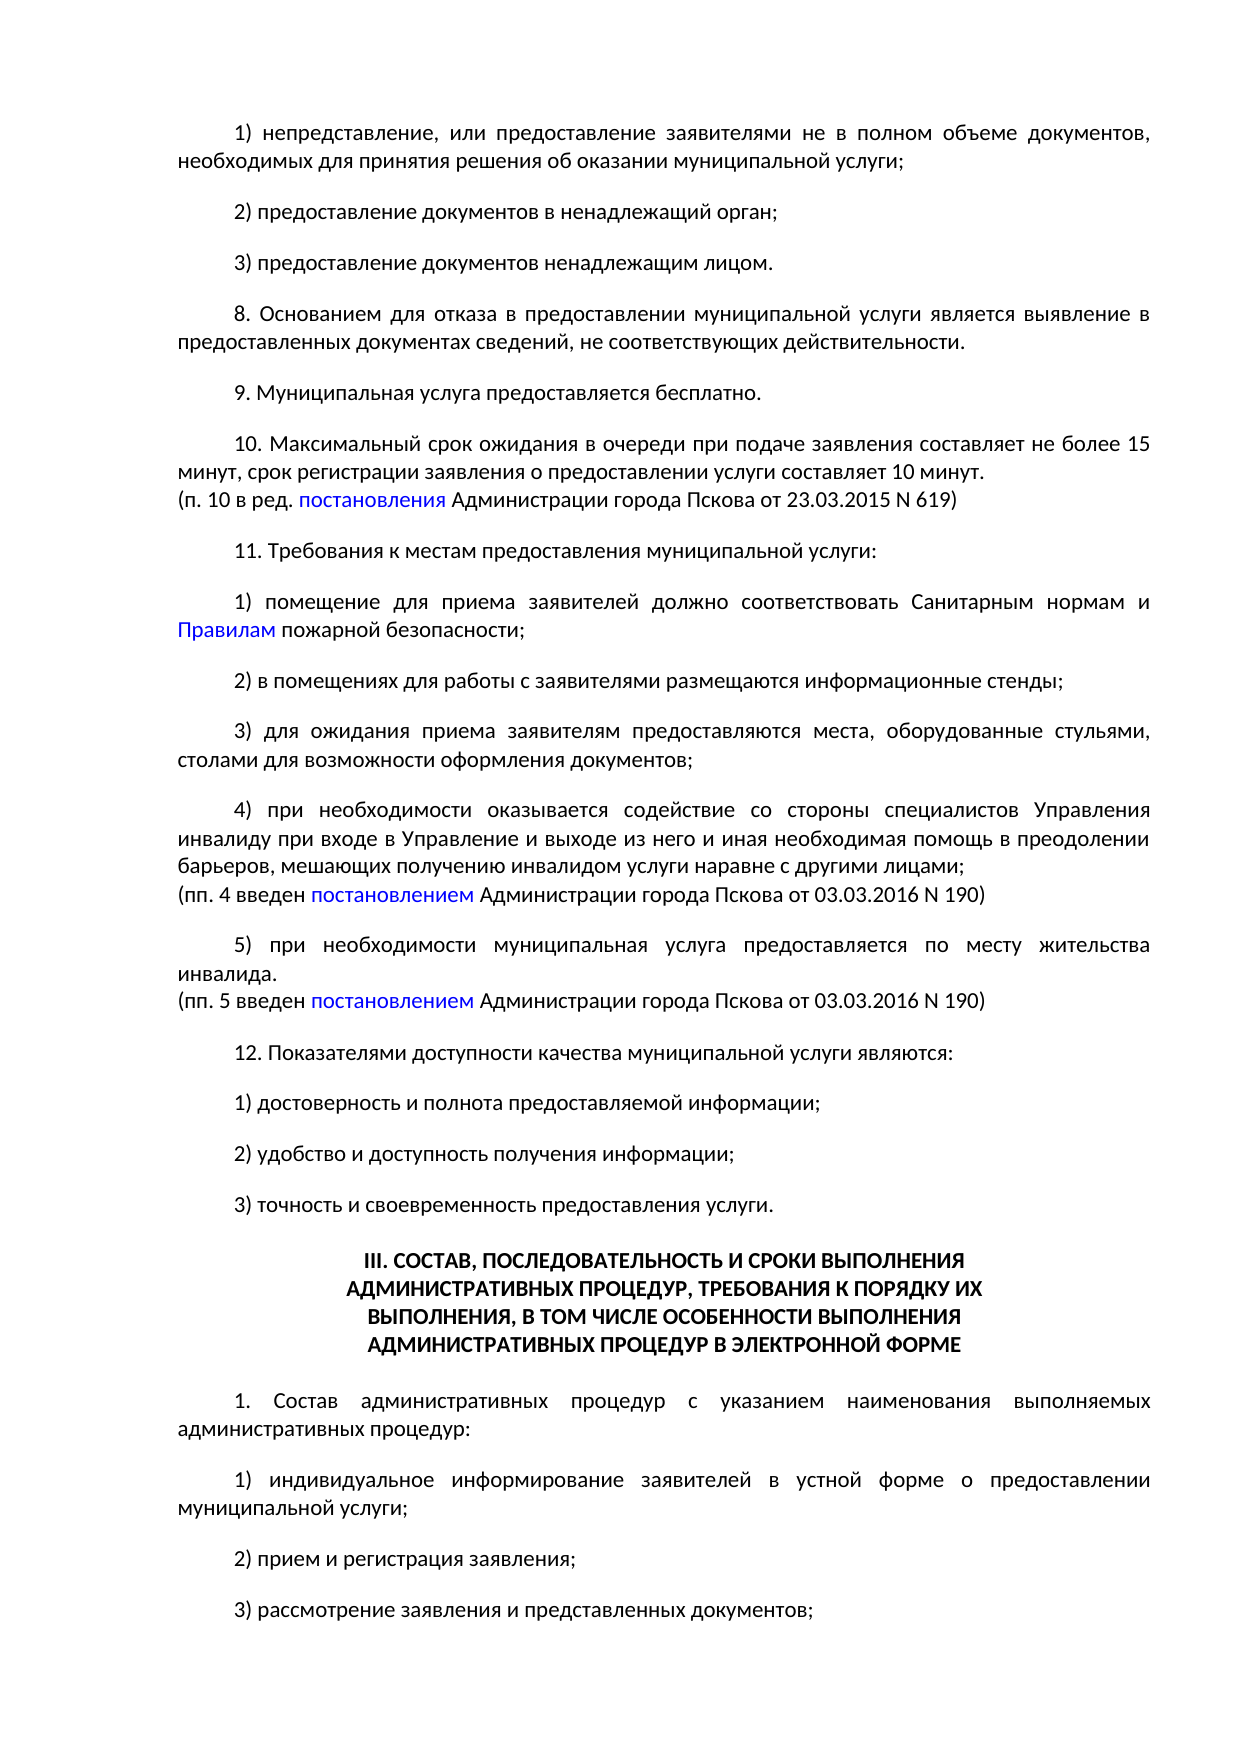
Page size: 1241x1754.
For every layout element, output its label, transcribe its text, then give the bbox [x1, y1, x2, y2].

text 3) рассмотрение заявления и представленных документов; [177, 1595, 1152, 1623]
text 10. Максимальный срок ожидания в очереди при подаче заявления составляет не более 15 минут, срок регистрации заявления о предоставлении услуги составляет 10 минут. [177, 429, 1152, 485]
text 4) при необходимости оказывается содействие со стороны специалистов Управления инвалиду при входе в Управление и выходе из него и иная необходимая помощь в преодолении барьеров, мешающих получению инвалидом услуги наравне с другими лицами; [177, 796, 1152, 880]
text 3) точность и своевременность предоставления услуги. [177, 1190, 1152, 1218]
title III. СОСТАВ, ПОСЛЕДОВАТЕЛЬНОСТЬ И СРОКИ ВЫПОЛНЕНИЯ [177, 1246, 1152, 1274]
title АДМИНИСТРАТИВНЫХ ПРОЦЕДУР, ТРЕБОВАНИЯ К ПОРЯДКУ ИХ [177, 1274, 1152, 1302]
text (пп. 4 введен постановлением Администрации города Пскова от 03.03.2016 N 190) [177, 880, 1152, 908]
text 3) для ожидания приема заявителям предоставляются места, оборудованные стульями, столами для возможности оформления документов; [177, 717, 1152, 773]
title ВЫПОЛНЕНИЯ, В ТОМ ЧИСЛЕ ОСОБЕННОСТИ ВЫПОЛНЕНИЯ [177, 1302, 1152, 1331]
text 2) удобство и доступность получения информации; [177, 1139, 1152, 1167]
text 12. Показателями доступности качества муниципальной услуги являются: [177, 1038, 1152, 1066]
text 2) предоставление документов в ненадлежащий орган; [177, 197, 1152, 225]
text 5) при необходимости муниципальная услуга предоставляется по месту жительства инвалида. [177, 931, 1152, 987]
text 1) помещение для приема заявителей должно соответствовать Санитарным нормам и Правилам пожарной безопасности; [177, 587, 1152, 643]
text 2) в помещениях для работы с заявителями размещаются информационные стенды; [177, 666, 1152, 694]
text 9. Муниципальная услуга предоставляется бесплатно. [177, 378, 1152, 406]
text 1. Состав административных процедур с указанием наименования выполняемых административных процедур: [177, 1387, 1152, 1443]
text (пп. 5 введен постановлением Администрации города Пскова от 03.03.2016 N 190) [177, 987, 1152, 1015]
text 1) достоверность и полнота предоставляемой информации; [177, 1088, 1152, 1117]
text 1) индивидуальное информирование заявителей в устной форме о предоставлении муниципальной услуги; [177, 1466, 1152, 1522]
text 1) непредставление, или предоставление заявителями не в полном объеме документов, необходимых для принятия решения об оказании муниципальной услуги; [177, 118, 1152, 174]
text 2) прием и регистрация заявления; [177, 1544, 1152, 1572]
title АДМИНИСТРАТИВНЫХ ПРОЦЕДУР В ЭЛЕКТРОННОЙ ФОРМЕ [177, 1331, 1152, 1358]
text (п. 10 в ред. постановления Администрации города Пскова от 23.03.2015 N 619) [177, 485, 1152, 513]
text 8. Основанием для отказа в предоставлении муниципальной услуги является выявление в предоставленных документах сведений, не соответствующих действительности. [177, 299, 1152, 355]
text 11. Требования к местам предоставления муниципальной услуги: [177, 536, 1152, 564]
text 3) предоставление документов ненадлежащим лицом. [177, 248, 1152, 276]
